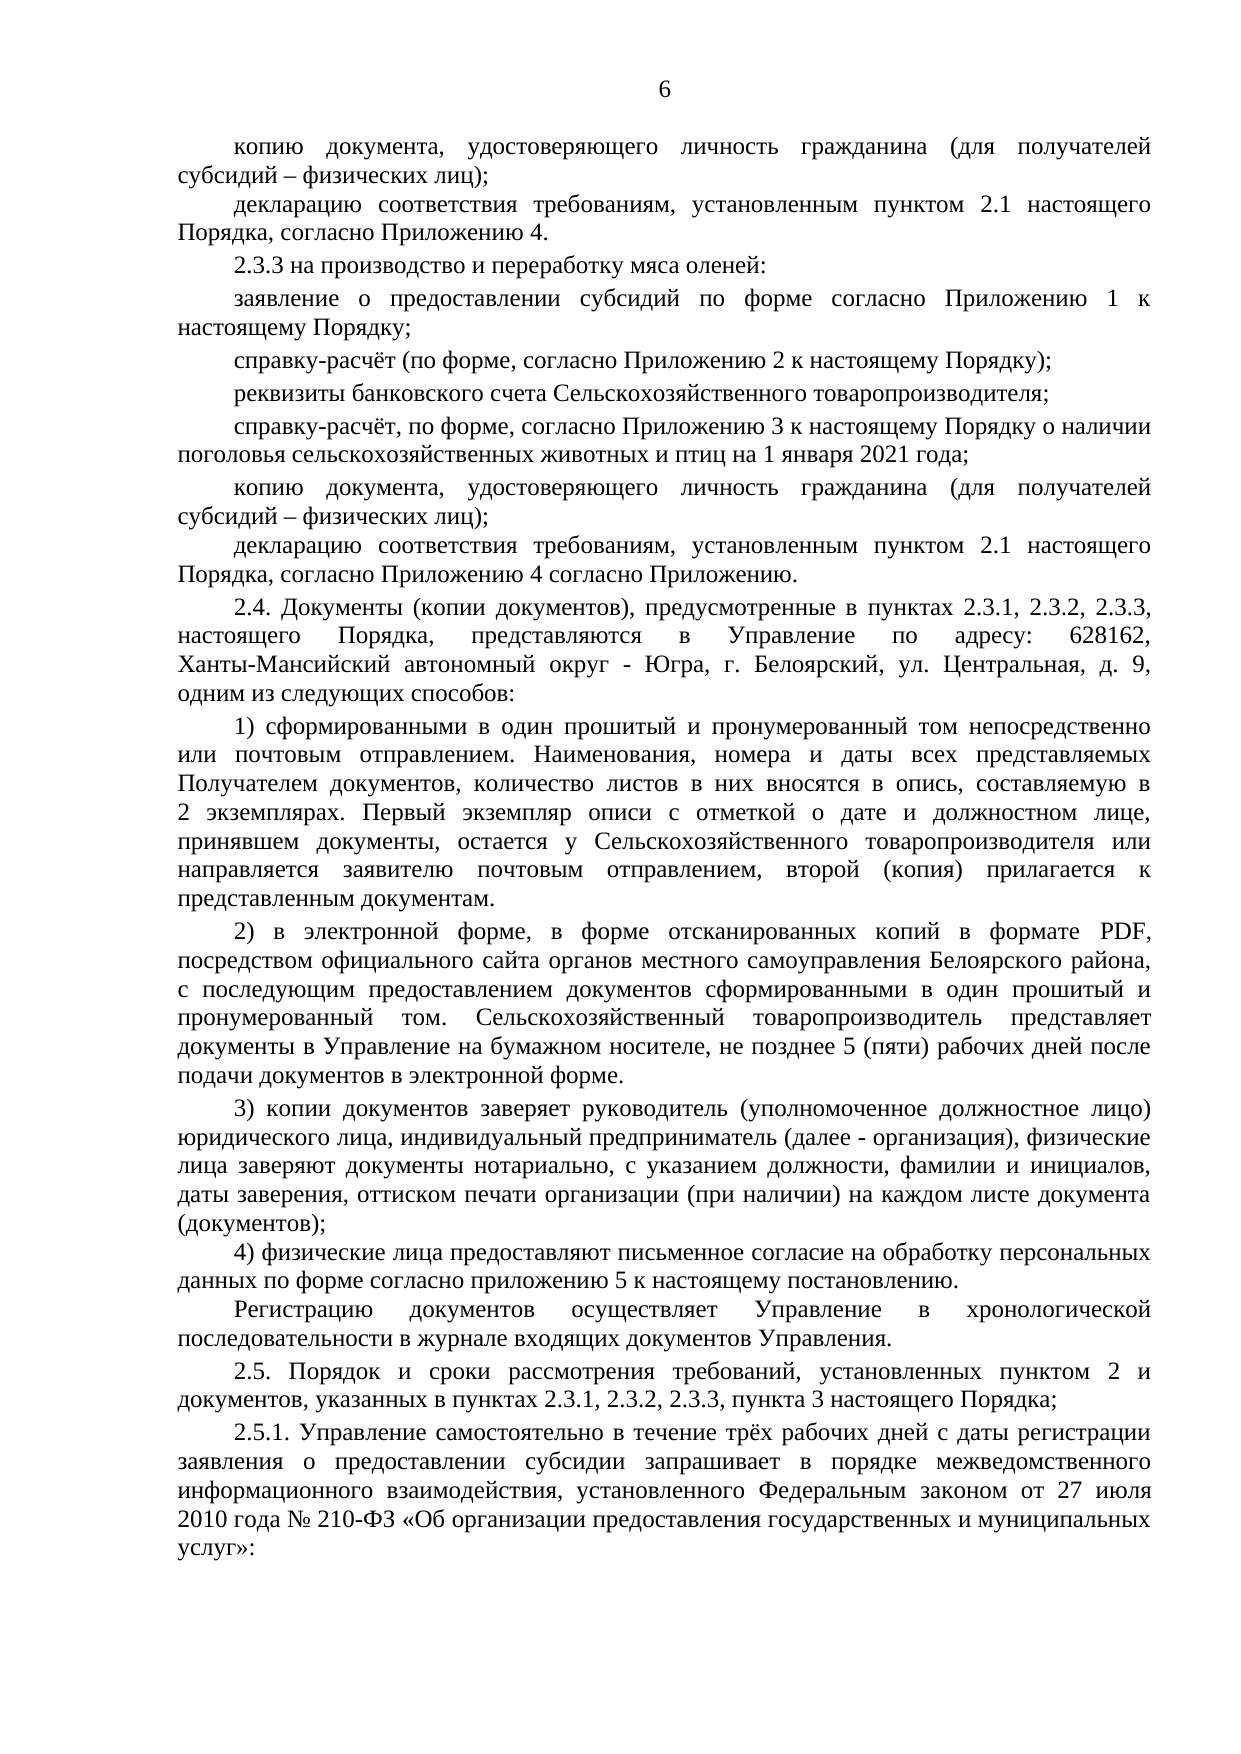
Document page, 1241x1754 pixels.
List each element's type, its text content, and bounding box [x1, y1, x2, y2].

text Регистрацию документов осуществляет Управление в хронологической последовательности в журнале входящих документов Управления. [177, 1294, 1152, 1352]
text заявление о предоставлении субсидий по форме согласно Приложению 1 к настоящему Порядку; [177, 283, 1152, 341]
text 1) сформированными в один прошитый и пронумерованный том непосредственно или почтовым отправлением. Наименования, номера и даты всех представляемых Получателем документов, количество листов в них вносятся в опись, составляемую в 2 экземплярах. Первый экземпляр описи с отметкой о дате и должностном лице, принявшем документы, остается у Сельскохозяйственного товаропроизводителя или направляется заявителю почтовым отправлением, второй (копия) прилагается к представленным документам. [177, 711, 1152, 912]
text справку-расчёт, по форме, согласно Приложению 3 к настоящему Порядку о наличии поголовья сельскохозяйственных животных и птиц на 1 января 2021 года; [177, 411, 1152, 468]
subtitle 4) физические лица предоставляют письменное согласие на обработку персональных данных по форме согласно приложению 5 к настоящему постановлению. [177, 1237, 1152, 1294]
text декларацию соответствия требованиям, установленным пунктом 2.1 настоящего Порядка, согласно Приложению 4 согласно Приложению. [177, 530, 1152, 587]
text реквизиты банковского счета Сельскохозяйственного товаропроизводителя; [177, 378, 1152, 407]
text 2.5.1. Управление самостоятельно в течение трёх рабочих дней с даты регистрации заявления о предоставлении субсидии запрашивает в порядке межведомственного информационного взаимодействия, установленного Федеральным законом от 27 июля 2010 года № 210-ФЗ «Об организации предоставления государственных и муниципальных услуг»: [177, 1417, 1152, 1561]
text копию документа, удостоверяющего личность гражданина (для получателей субсидий – физических лиц); [177, 131, 1152, 189]
text 2.3.3 на производство и переработку мяса оленей: [177, 250, 1152, 279]
text копию документа, удостоверяющего личность гражданина (для получателей субсидий – физических лиц); [177, 472, 1152, 530]
text 2.5. Порядок и сроки рассмотрения требований, установленных пунктом 2 и документов, указанных в пунктах 2.3.1, 2.3.2, 2.3.3, пункта 3 настоящего Порядка; [177, 1356, 1152, 1413]
text декларацию соответствия требованиям, установленным пунктом 2.1 настоящего Порядка, согласно Приложению 4. [177, 189, 1152, 246]
text справку-расчёт (по форме, согласно Приложению 2 к настоящему Порядку); [177, 345, 1152, 374]
text 3) копии документов заверяет руководитель (уполномоченное должностное лицо) юридического лица, индивидуальный предприниматель (далее - организация), физические лица заверяют документы нотариально, с указанием должности, фамилии и инициалов, даты заверения, оттиском печати организации (при наличии) на каждом листе документа (документов); [177, 1093, 1152, 1237]
text 2.4. Документы (копии документов), предусмотренные в пунктах 2.3.1, 2.3.2, 2.3.3, настоящего Порядка, представляются в Управление по адресу: 628162, Ханты-Мансийский автономный округ - Югра, г. Белоярский, ул. Центральная, д. 9, одним из следующих способов: [177, 592, 1152, 707]
text 2) в электронной форме, в форме отсканированных копий в формате PDF, посредством официального сайта органов местного самоуправления Белоярского района, с последующим предоставлением документов сформированными в один прошитый и пронумерованный том. Сельскохозяйственный товаропроизводитель представляет документы в Управление на бумажном носителе, не позднее 5 (пяти) рабочих дней после подачи документов в электронной форме. [177, 916, 1152, 1089]
